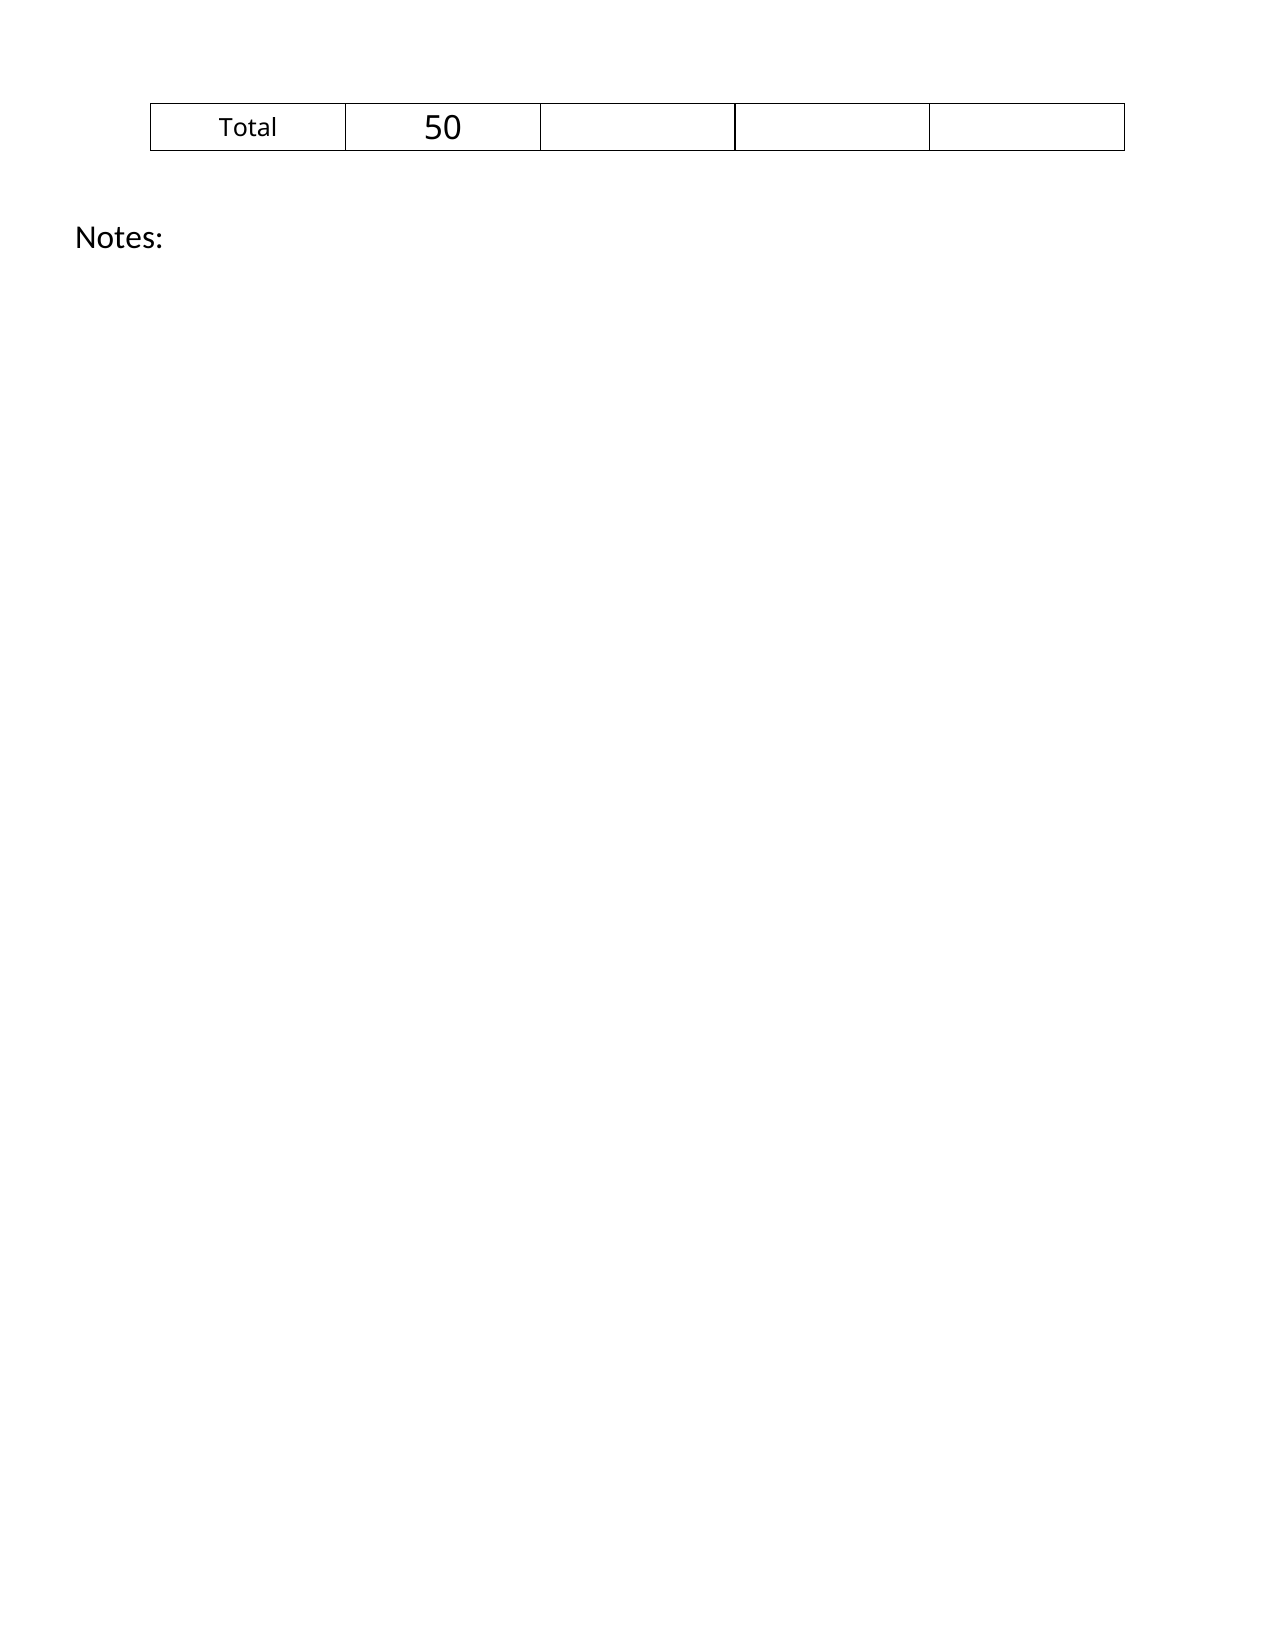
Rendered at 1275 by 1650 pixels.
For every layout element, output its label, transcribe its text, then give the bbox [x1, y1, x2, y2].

table_cell Total [151, 104, 345, 149]
table_cell 50 [346, 104, 540, 149]
table_cell [736, 104, 929, 149]
table_cell [541, 104, 734, 149]
table_cell [930, 104, 1124, 149]
text Notes: [75, 216, 1200, 257]
